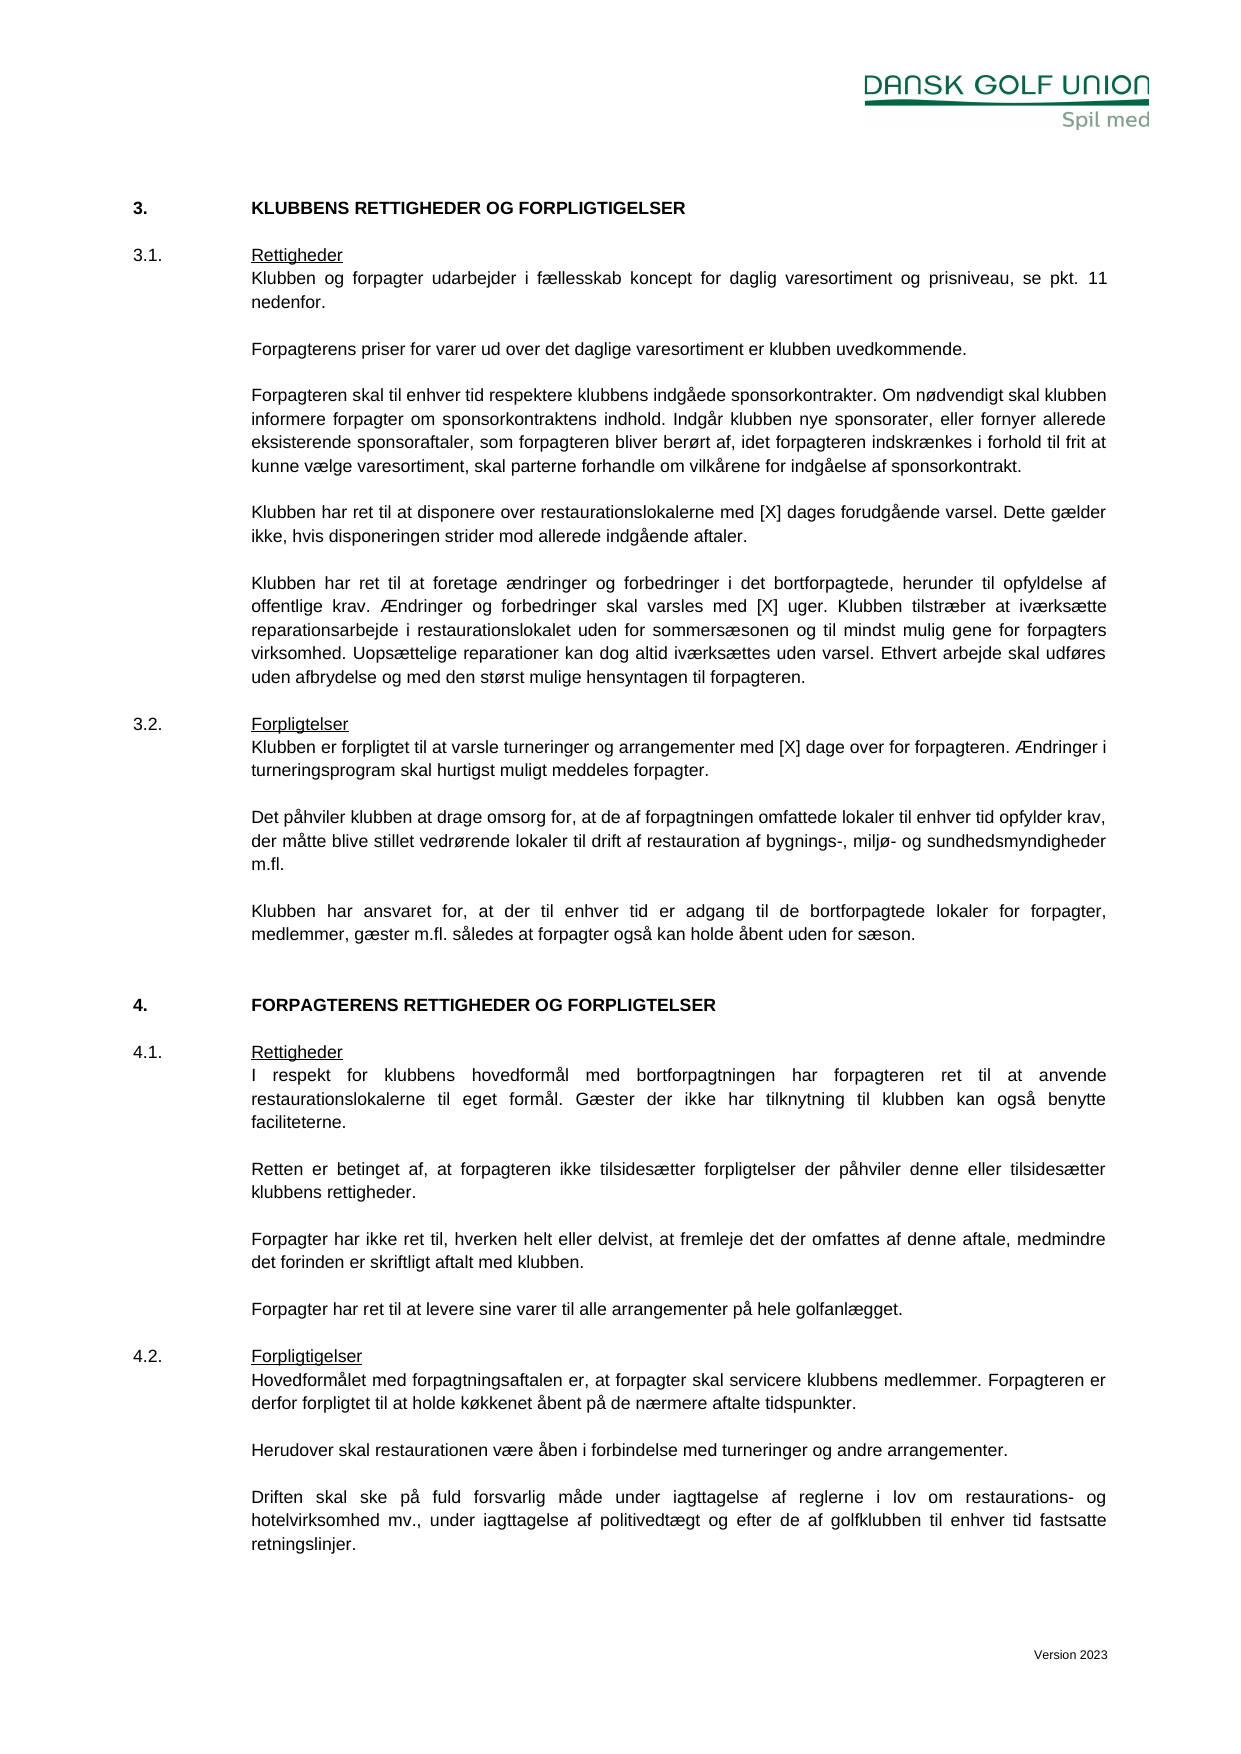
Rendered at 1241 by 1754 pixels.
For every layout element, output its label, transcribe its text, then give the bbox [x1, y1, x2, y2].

text I respekt for klubbens hovedformål med bortforpagtningen har forpagteren ret til at anvende restaurationslokalerne til eget formål. Gæster der ikke har tilknytning til klubben kan også benytte faciliteterne. [251, 1065, 1107, 1132]
list Forpligtigelser [133, 1346, 1107, 1366]
text Forpagter har ikke ret til, hverken helt eller delvist, at fremleje det der omfattes af denne aftale, medmindre det forinden er skriftligt aftalt med klubben. [251, 1229, 1107, 1273]
list Rettigheder [133, 244, 1107, 265]
text Forpagteren skal til enhver tid respektere klubbens indgåede sponsorkontrakter. Om nødvendigt skal klubben informere forpagter om sponsorkontraktens indhold. Indgår klubben nye sponsorater, eller fornyer allerede eksisterende sponsoraftaler, som forpagteren bliver berørt af, idet forpagteren indskrænkes i forhold til frit at kunne vælge varesortiment, skal parterne forhandle om vilkårene for indgåelse af sponsorkontrakt. [251, 385, 1107, 476]
text Retten er betinget af, at forpagteren ikke tilsidesætter forpligtelser der påhviler denne eller tilsidesætter klubbens rettigheder. [251, 1158, 1107, 1202]
list KLUBBENS RETTIGHEDER OG FORPLIGTIGELSER [133, 198, 1107, 218]
list Rettigheder [133, 1041, 1107, 1062]
text Det påhviler klubben at drage omsorg for, at de af forpagtningen omfattede lokaler til enhver tid opfylder krav, der måtte blive stillet vedrørende lokaler til drift af restauration af bygnings-, miljø- og sundhedsmyndigheder m.fl. [251, 807, 1107, 874]
text Forpagter har ret til at levere sine varer til alle arrangementer på hele golfanlægget. [251, 1299, 1107, 1319]
text Klubben er forpligtet til at varsle turneringer og arrangementer med [X] dage over for forpagteren. Ændringer i turneringsprogram skal hurtigst muligt meddeles forpagter. [251, 737, 1107, 781]
text Herudover skal restaurationen være åben i forbindelse med turneringer og andre arrangementer. [251, 1440, 1107, 1460]
text Klubben og forpagter udarbejder i fællesskab koncept for daglig varesortiment og prisniveau, se pkt. 11 nedenfor. [251, 268, 1107, 312]
text Forpagterens priser for varer ud over det daglige varesortiment er klubben uvedkommende. [251, 338, 1107, 359]
list Forpligtelser [133, 713, 1107, 734]
text Driften skal ske på fuld forsvarlig måde under iagttagelse af reglerne i lov om restaurations- og hotelvirksomhed mv., under iagttagelse af politivedtægt og efter de af golfklubben til enhver tid fastsatte retningslinjer. [251, 1487, 1107, 1554]
picture [864, 75, 1149, 130]
text Hovedformålet med forpagtningsaftalen er, at forpagter skal servicere klubbens medlemmer. Forpagteren er derfor forpligtet til at holde køkkenet åbent på de nærmere aftalte tidspunkter. [251, 1369, 1107, 1413]
text Klubben har ret til at foretage ændringer og forbedringer i det bortforpagtede, herunder til opfyldelse af offentlige krav. Ændringer og forbedringer skal varsles med [X] uger. Klubben tilstræber at iværksætte reparationsarbejde i restaurationslokalet uden for sommersæsonen og til mindst mulig gene for forpagters virksomhed. Uopsættelige reparationer kan dog altid iværksættes uden varsel. Ethvert arbejde skal udføres uden afbrydelse og med den størst mulige hensyntagen til forpagteren. [251, 573, 1107, 687]
text Klubben har ansvaret for, at der til enhver tid er adgang til de bortforpagtede lokaler for forpagter, medlemmer, gæster m.fl. således at forpagter også kan holde åbent uden for sæson. [251, 901, 1107, 944]
list FORPAGTERENS RETTIGHEDER OG FORPLIGTELSER [133, 994, 1107, 1015]
text Klubben har ret til at disponere over restaurationslokalerne med [X] dages forudgående varsel. Dette gælder ikke, hvis disponeringen strider mod allerede indgående aftaler. [251, 502, 1107, 546]
